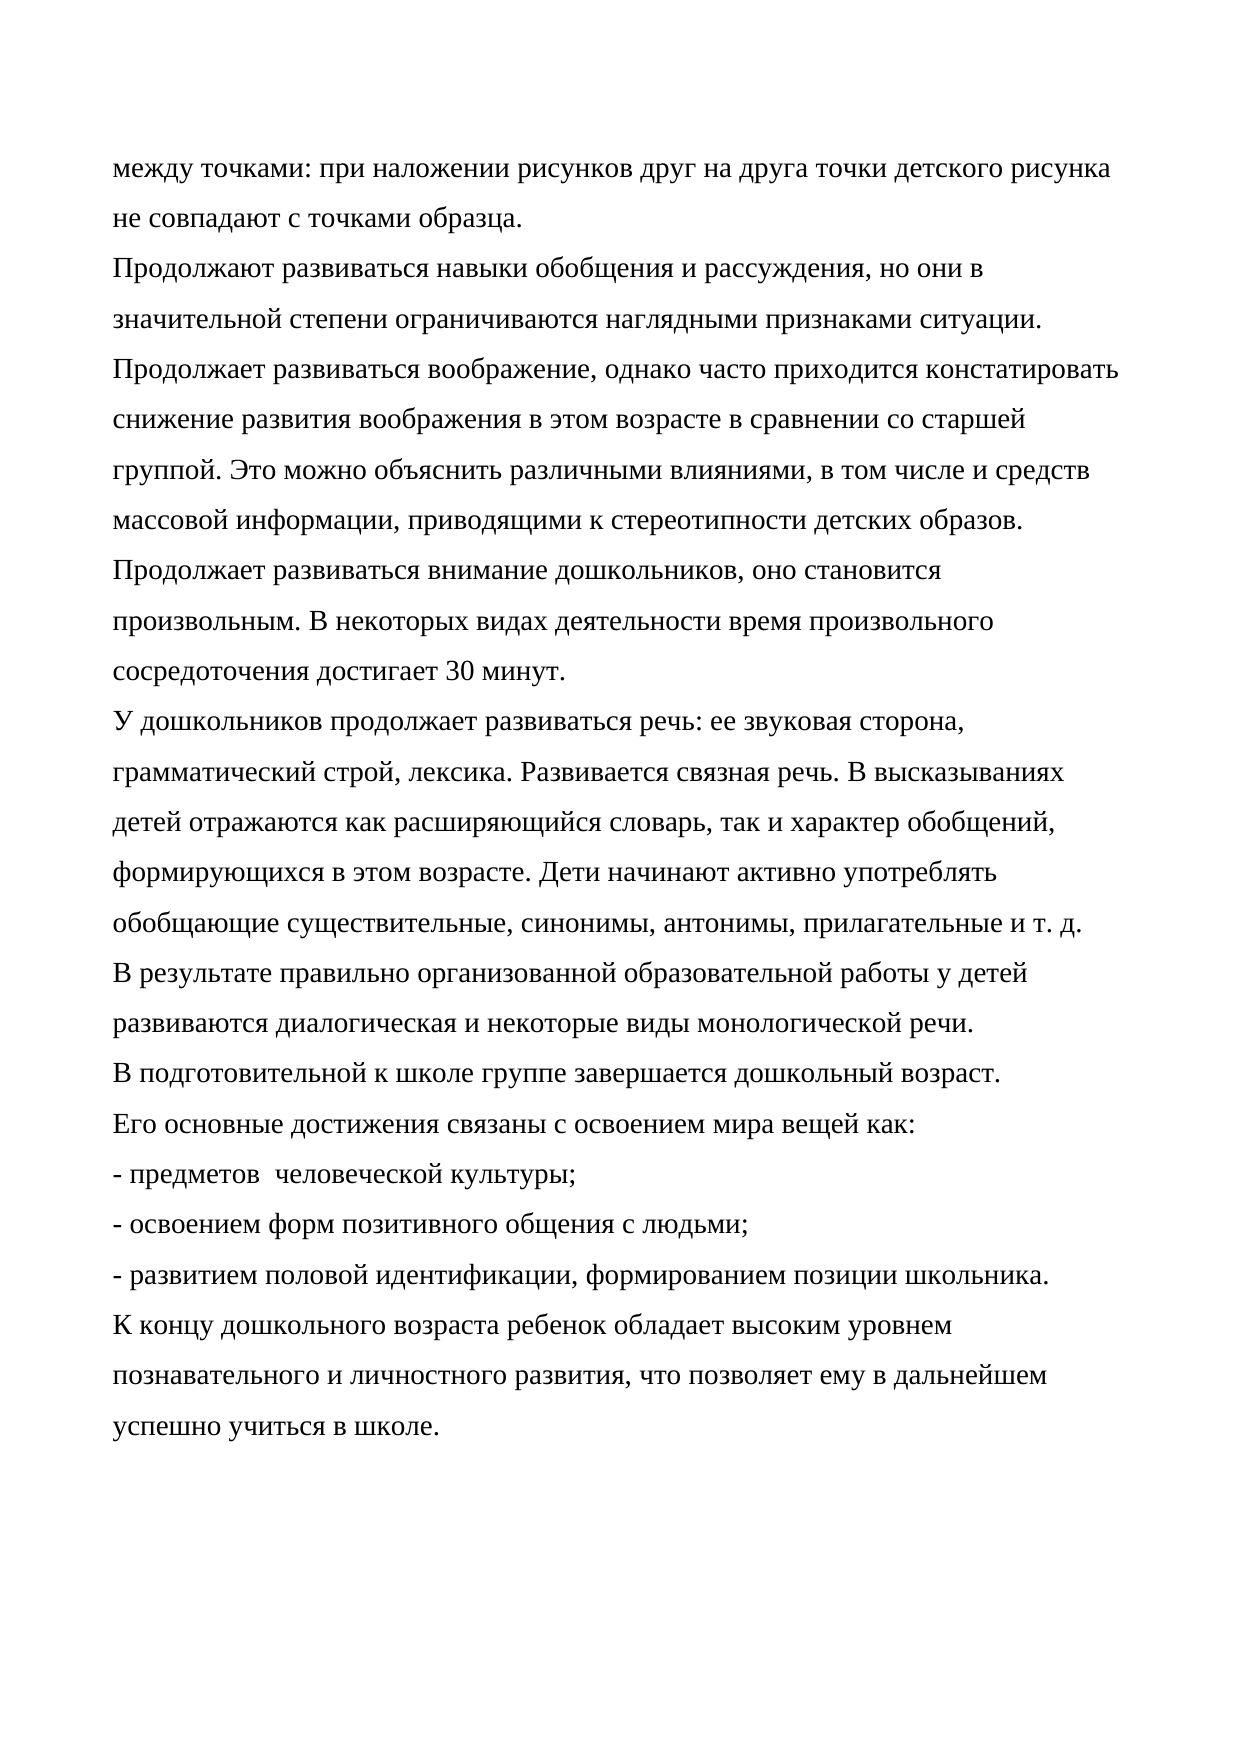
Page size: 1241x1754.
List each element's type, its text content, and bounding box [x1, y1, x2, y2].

list К концу дошкольного возраста ребенок обладает высоким уровнем познавательного и личностного развития, что позволяет ему в дальнейшем успешно учиться в школе. [112, 1307, 1128, 1441]
list Продолжают развиваться навыки обобщения и рассуждения, но они в значительной степени ограничиваются наглядными признаками ситуации. [112, 251, 1128, 334]
list Продолжает развиваться воображение, однако часто приходится констатировать снижение развития воображения в этом возрасте в сравнении со старшей группой. Это можно объяснить различными влияниями, в том числе и средств массовой информации, приводящими к стереотипности детских образов. [112, 351, 1128, 536]
list У дошкольников продолжает развиваться речь: ее звуковая сторона, грамматический строй, лексика. Развивается связная речь. В высказываниях детей отражаются как расширяющийся словарь, так и характер обобщений, формирующихся в этом возрасте. Дети начинают активно употреблять обобщающие существительные, синонимы, антонимы, прилагательные и т. д. [112, 703, 1128, 938]
list Его основные достижения связаны с освоением мира вещей как: - предметов человеческой культуры; [112, 1106, 1128, 1190]
list Продолжает развиваться внимание дошкольников, оно становится произвольным. В некоторых видах деятельности время произвольного сосредоточения достигает 30 минут. [112, 552, 1128, 687]
list В результате правильно организованной образовательной работы у детей развиваются диалогическая и некоторые виды монологической речи. [112, 955, 1128, 1039]
list В подготовительной к школе группе завершается дошкольный возраст. [112, 1056, 1128, 1089]
list - развитием половой идентификации, формированием позиции школьника. [112, 1257, 1128, 1290]
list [112, 150, 1128, 234]
list - освоением форм позитивного общения с людьми; [112, 1207, 1128, 1240]
